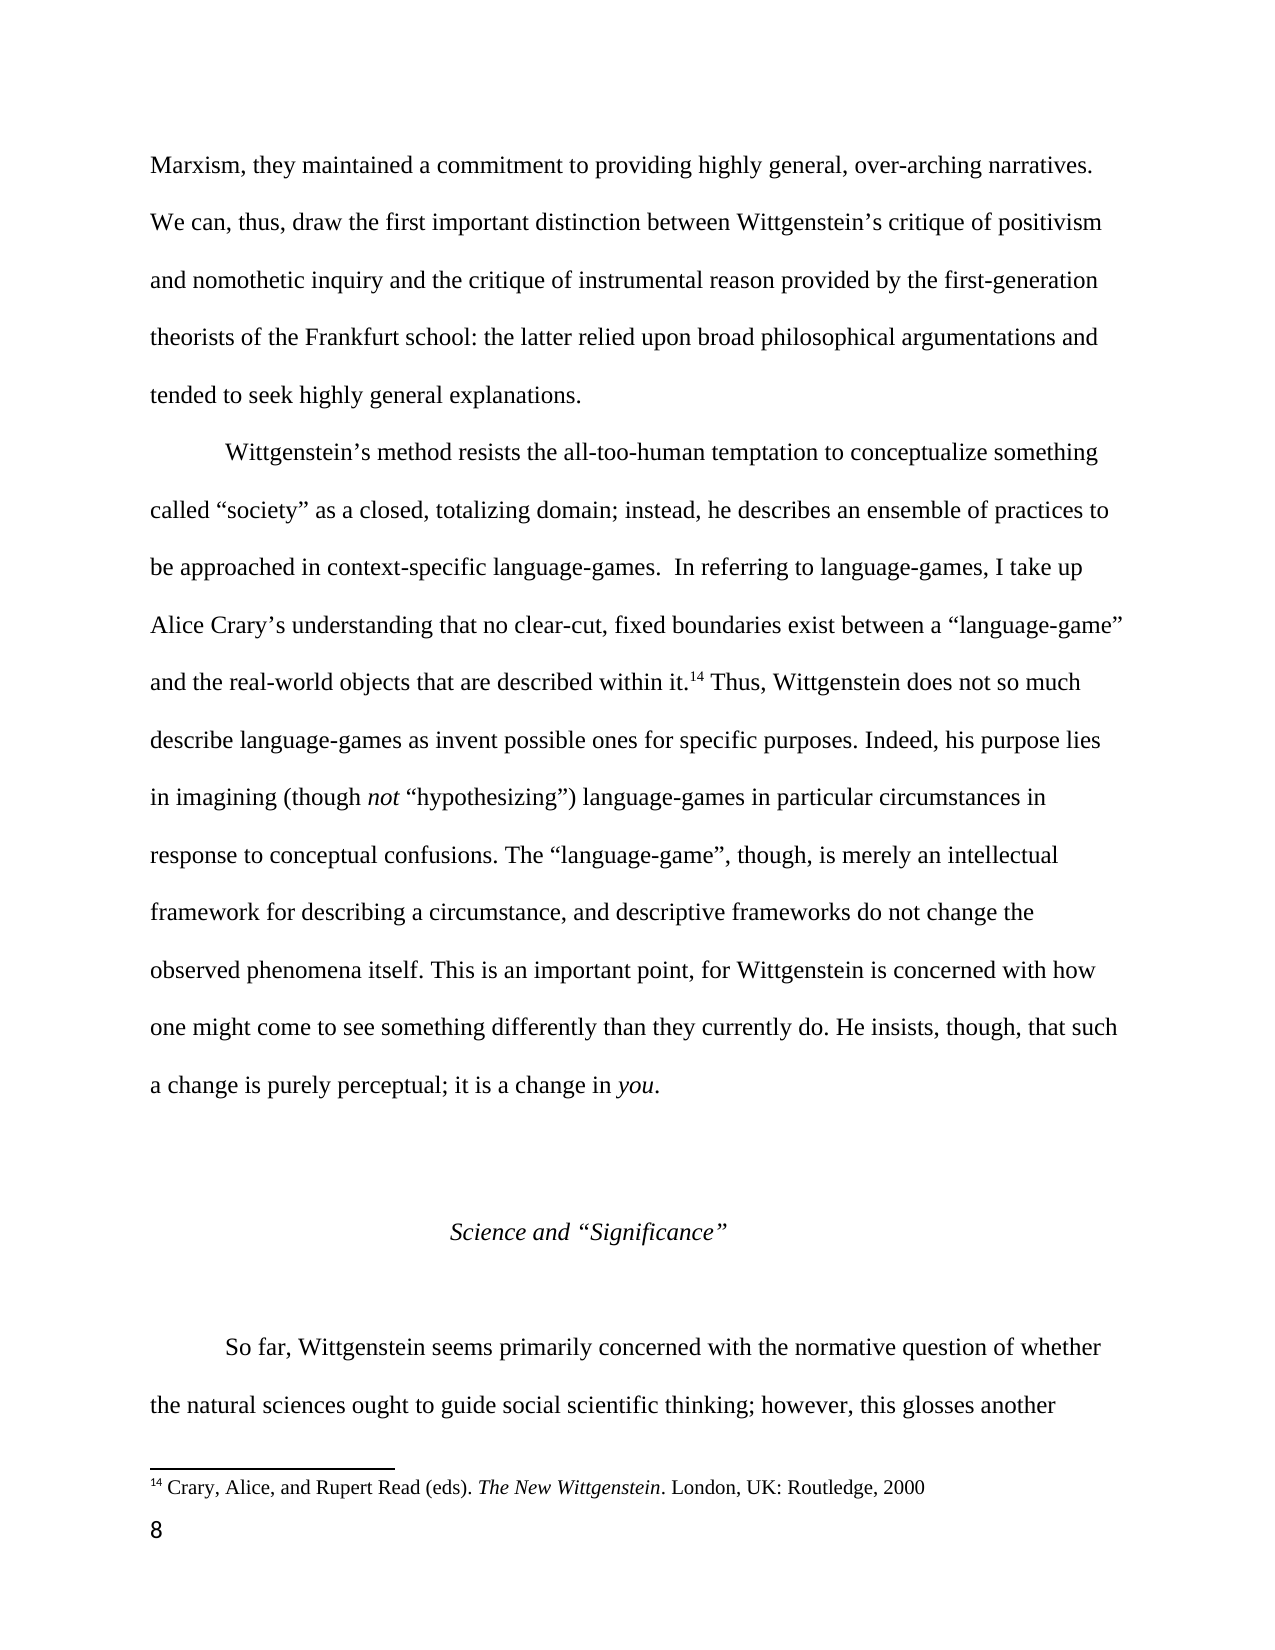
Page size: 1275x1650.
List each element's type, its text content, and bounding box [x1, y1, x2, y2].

text Wittgenstein’s method resists the all-too-human temptation to conceptualize something called “society” as a closed, totalizing domain; instead, he describes an ensemble of practices to be approached in context-specific language-games. In referring to language-games, I take up Alice Crary’s understanding that no clear-cut, fixed boundaries exist between a “language-game” and the real-world objects that are described within it. Thus, Wittgenstein does not so much describe language-games as invent possible ones for specific purposes. Indeed, his purpose lies in imagining (though not “hypothesizing”) language-games in particular circumstances in response to conceptual confusions. The “language-game”, though, is merely an intellectual framework for describing a circumstance, and descriptive frameworks do not change the observed phenomena itself. This is an important point, for Wittgenstein is concerned with how one might come to see something differently than they currently do. He insists, though, that such a change is purely perceptual; it is a change in you. [150, 437, 1125, 1099]
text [150, 150, 1125, 409]
text Science and “Significance” [375, 1217, 1125, 1246]
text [150, 1332, 1125, 1418]
